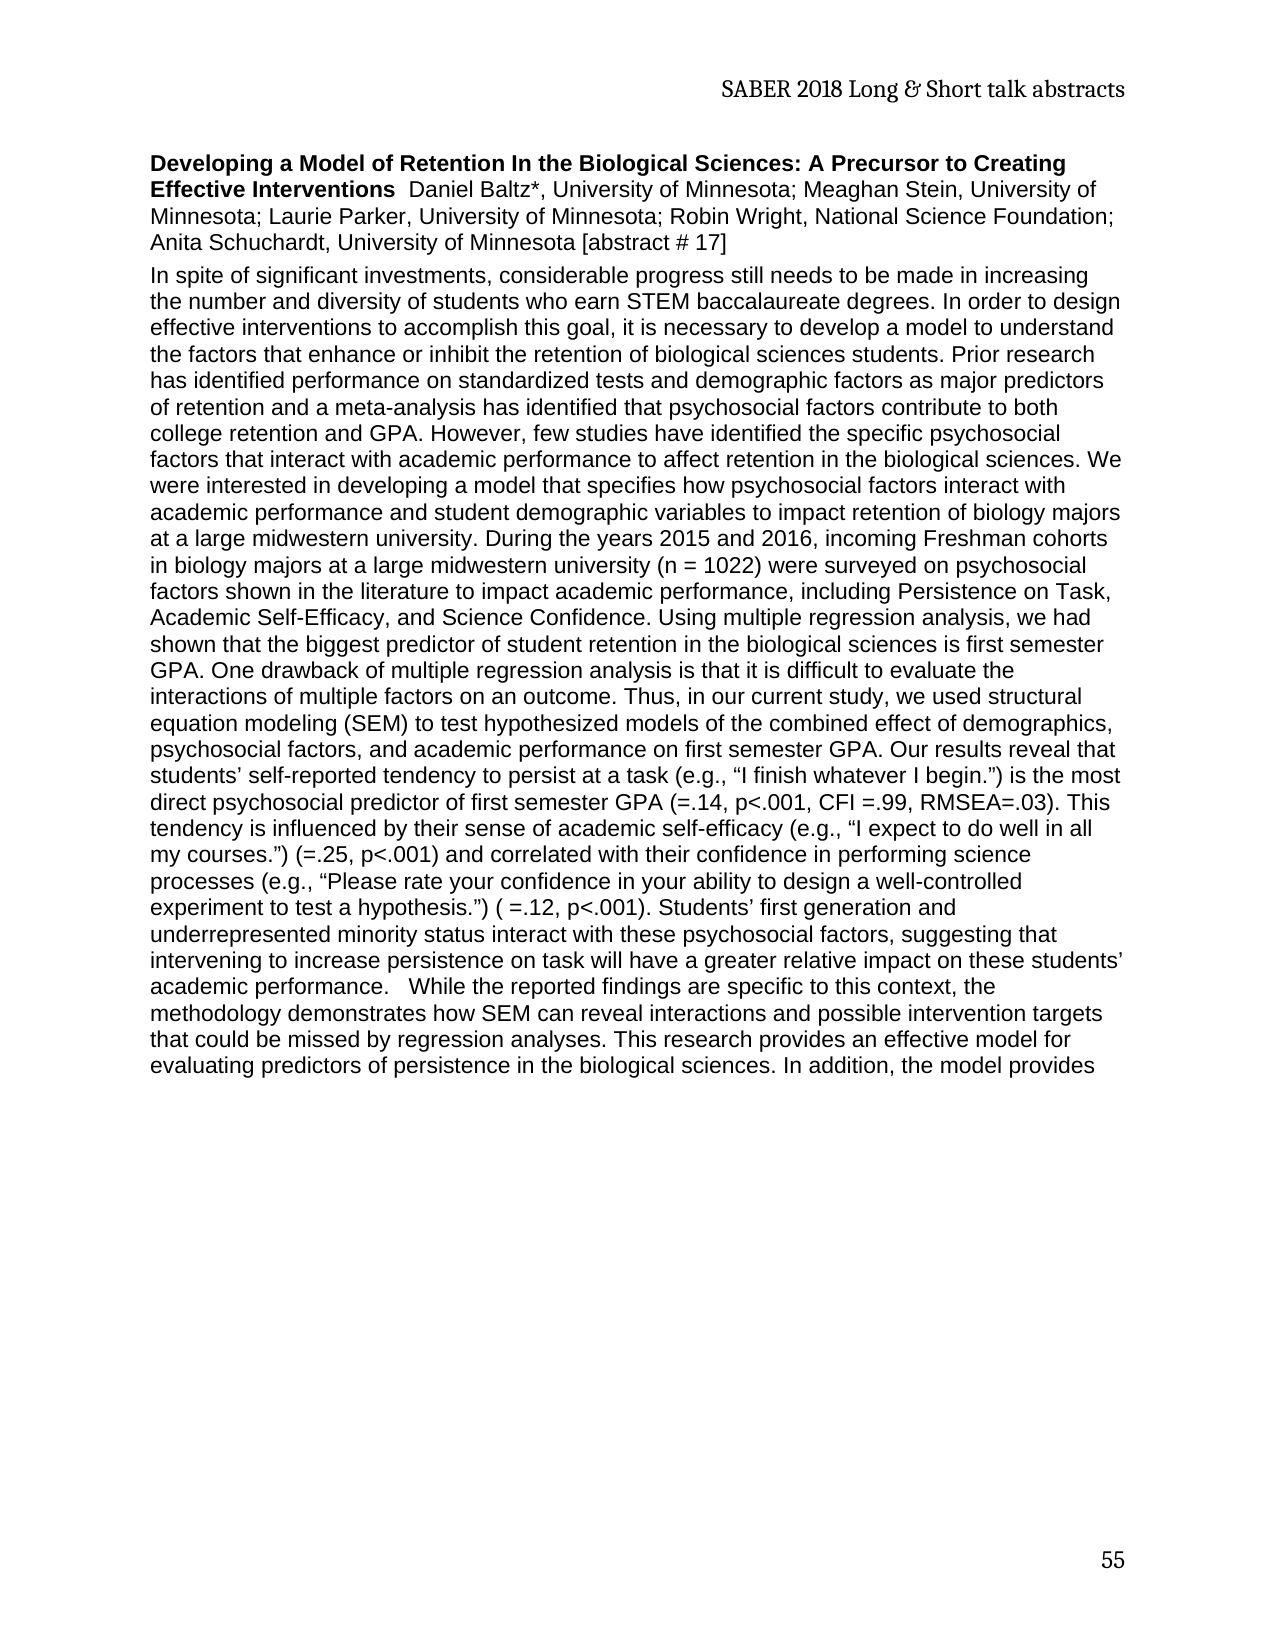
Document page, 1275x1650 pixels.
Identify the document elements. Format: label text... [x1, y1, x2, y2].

text In spite of significant investments, considerable progress still needs to be made in increasing the number and diversity of students who earn STEM baccalaureate degrees. In order to design effective interventions to accomplish this goal, it is necessary to develop a model to understand the factors that enhance or inhibit the retention of biological sciences students. Prior research has identified performance on standardized tests and demographic factors as major predictors of retention and a meta-analysis has identified that psychosocial factors contribute to both college retention and GPA. However, few studies have identified the specific psychosocial factors that interact with academic performance to affect retention in the biological sciences. We were interested in developing a model that specifies how psychosocial factors interact with academic performance and student demographic variables to impact retention of biology majors at a large midwestern university. During the years 2015 and 2016, incoming Freshman cohorts in biology majors at a large midwestern university (n = 1022) were surveyed on psychosocial factors shown in the literature to impact academic performance, including Persistence on Task, Academic Self-Efficacy, and Science Confidence. Using multiple regression analysis, we had shown that the biggest predictor of student retention in the biological sciences is first semester GPA. One drawback of multiple regression analysis is that it is difficult to evaluate the interactions of multiple factors on an outcome. Thus, in our current study, we used structural equation modeling (SEM) to test hypothesized models of the combined effect of demographics, psychosocial factors, and academic performance on first semester GPA. Our results reveal that students’ self-reported tendency to persist at a task (e.g., “I finish whatever I begin.”) is the most direct psychosocial predictor of first semester GPA ( =.14, p<.001, CFI =.99, RMSEA=.03). This tendency is influenced by their sense of academic self-efficacy (e.g., “I expect to do well in all my courses.”) ( =.25, p<.001) and correlated with their confidence in performing science processes (e.g., “Please rate your confidence in your ability to design a well-controlled experiment to test a hypothesis.”) ( =.12, p<.001). Students’ first generation and underrepresented minority status interact with these psychosocial factors, suggesting that intervening to increase persistence on task will have a greater relative impact on these students’ academic performance. While the reported findings are specific to this context, the methodology demonstrates how SEM can reveal interactions and possible intervention targets that could be missed by regression analyses. This research provides an effective model for evaluating predictors of persistence in the biological sciences. In addition, the model provides [150, 262, 1125, 1079]
text Developing a Model of Retention In the Biological Sciences: A Precursor to Creating Effective Interventions Daniel Baltz*, University of Minnesota; Meaghan Stein, University of Minnesota; Laurie Parker, University of Minnesota; Robin Wright, National Science Foundation; Anita Schuchardt, University of Minnesota [abstract # 17] [150, 150, 1125, 255]
